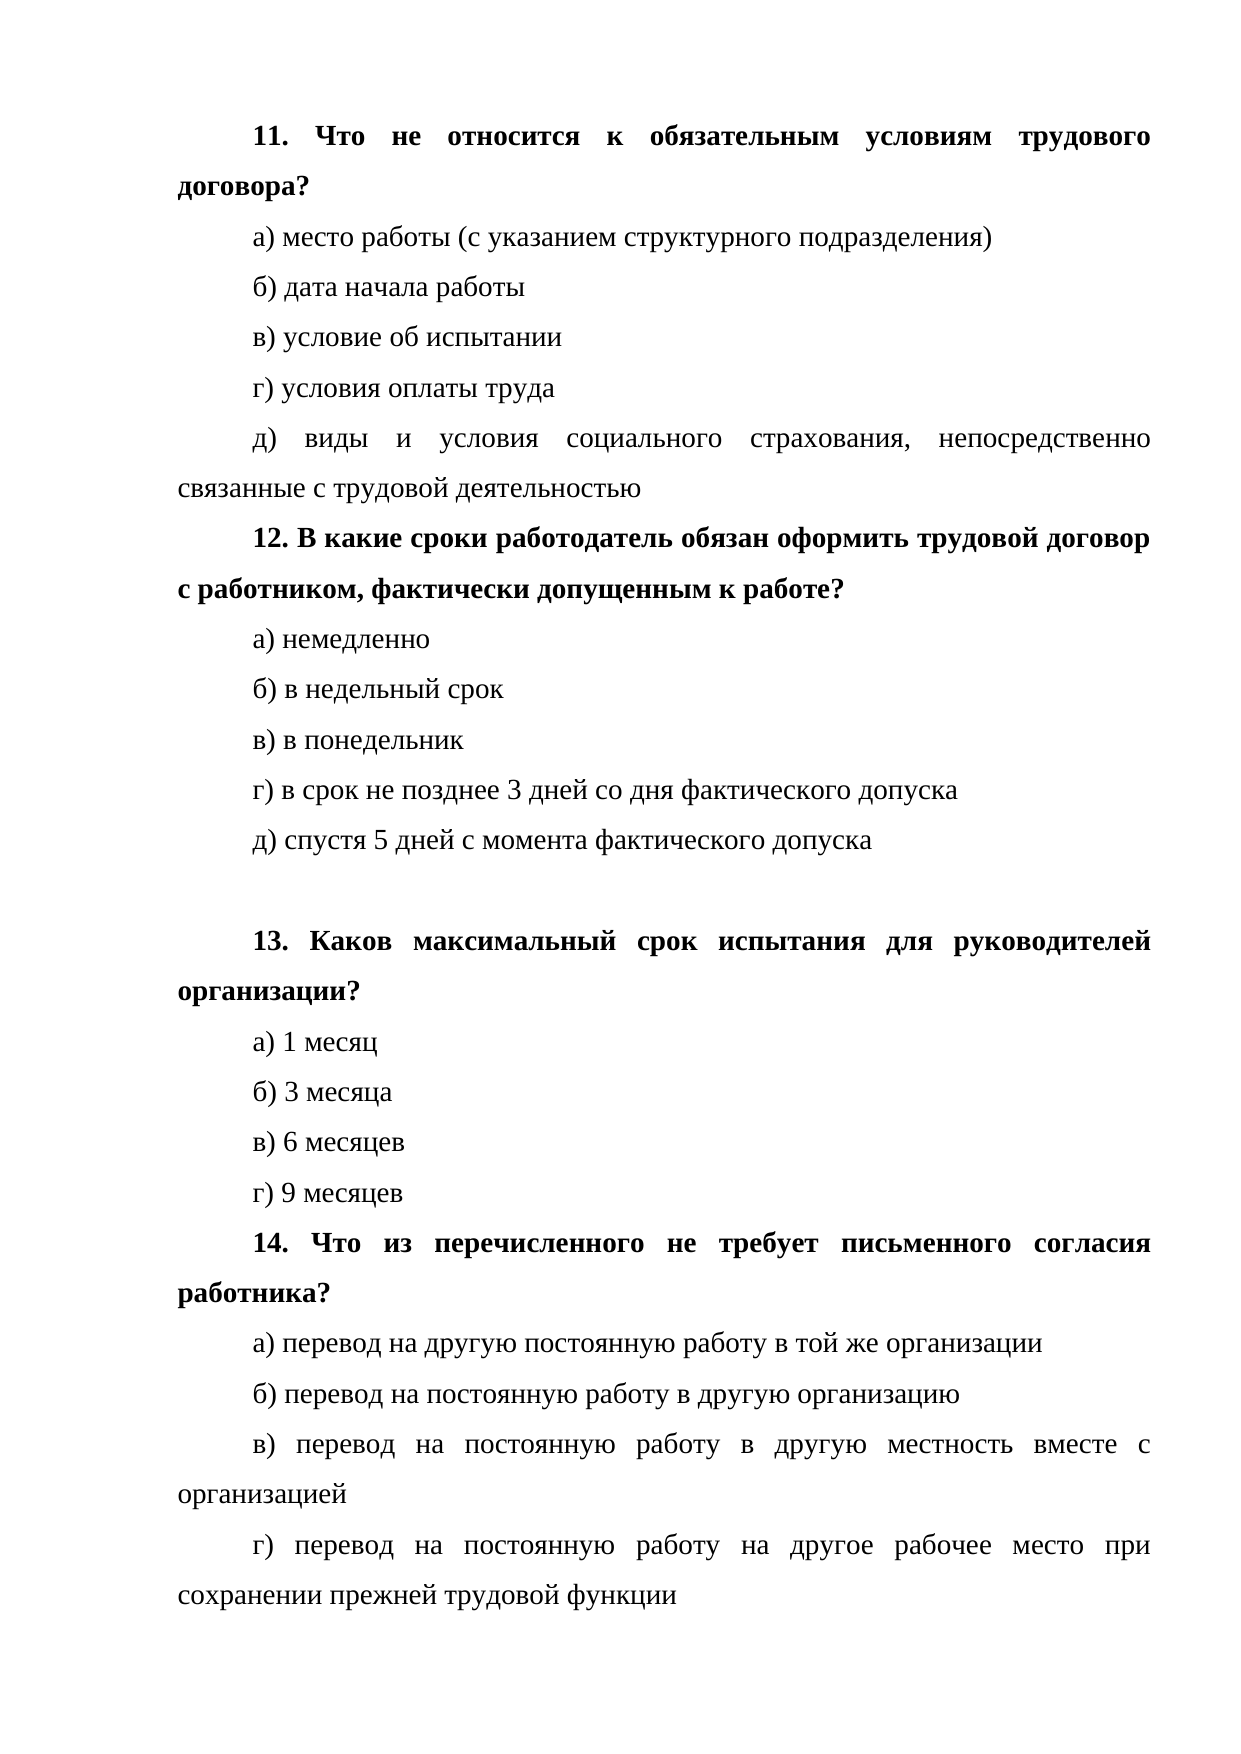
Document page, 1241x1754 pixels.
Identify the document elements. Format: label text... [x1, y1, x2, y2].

text г) перевод на постоянную работу на другое рабочее место при сохранении прежней трудовой функции [177, 1527, 1152, 1611]
text а) немедленно [177, 621, 1152, 655]
text г) условия оплаты труда [177, 370, 1152, 403]
text 11. Что не относится к обязательным условиям трудового договора? [177, 118, 1152, 202]
text в) 6 месяцев [177, 1124, 1152, 1158]
text в) в понедельник [177, 722, 1152, 755]
text б) перевод на постоянную работу в другую организацию [177, 1376, 1152, 1409]
text в) условие об испытании [177, 319, 1152, 353]
text д) спустя 5 дней с момента фактического допуска [177, 822, 1152, 856]
text 14. Что из перечисленного не требует письменного согласия работника? [177, 1225, 1152, 1309]
text 12. В какие сроки работодатель обязан оформить трудовой договор с работником, фактически допущенным к работе? [177, 521, 1152, 604]
text а) 1 месяц [177, 1024, 1152, 1057]
text а) перевод на другую постоянную работу в той же организации [177, 1326, 1152, 1359]
text а) место работы (с указанием структурного подразделения) [177, 219, 1152, 252]
text б) в недельный срок [177, 672, 1152, 705]
text 13. Каков максимальный срок испытания для руководителей организации? [177, 923, 1152, 1007]
text б) 3 месяца [177, 1074, 1152, 1108]
text в) перевод на постоянную работу в другую местность вместе с организацией [177, 1426, 1152, 1510]
text б) дата начала работы [177, 269, 1152, 303]
text д) виды и условия социального страхования, непосредственно связанные с трудовой деятельностью [177, 420, 1152, 504]
text г) 9 месяцев [177, 1175, 1152, 1208]
text г) в срок не позднее 3 дней со дня фактического допуска [177, 772, 1152, 806]
